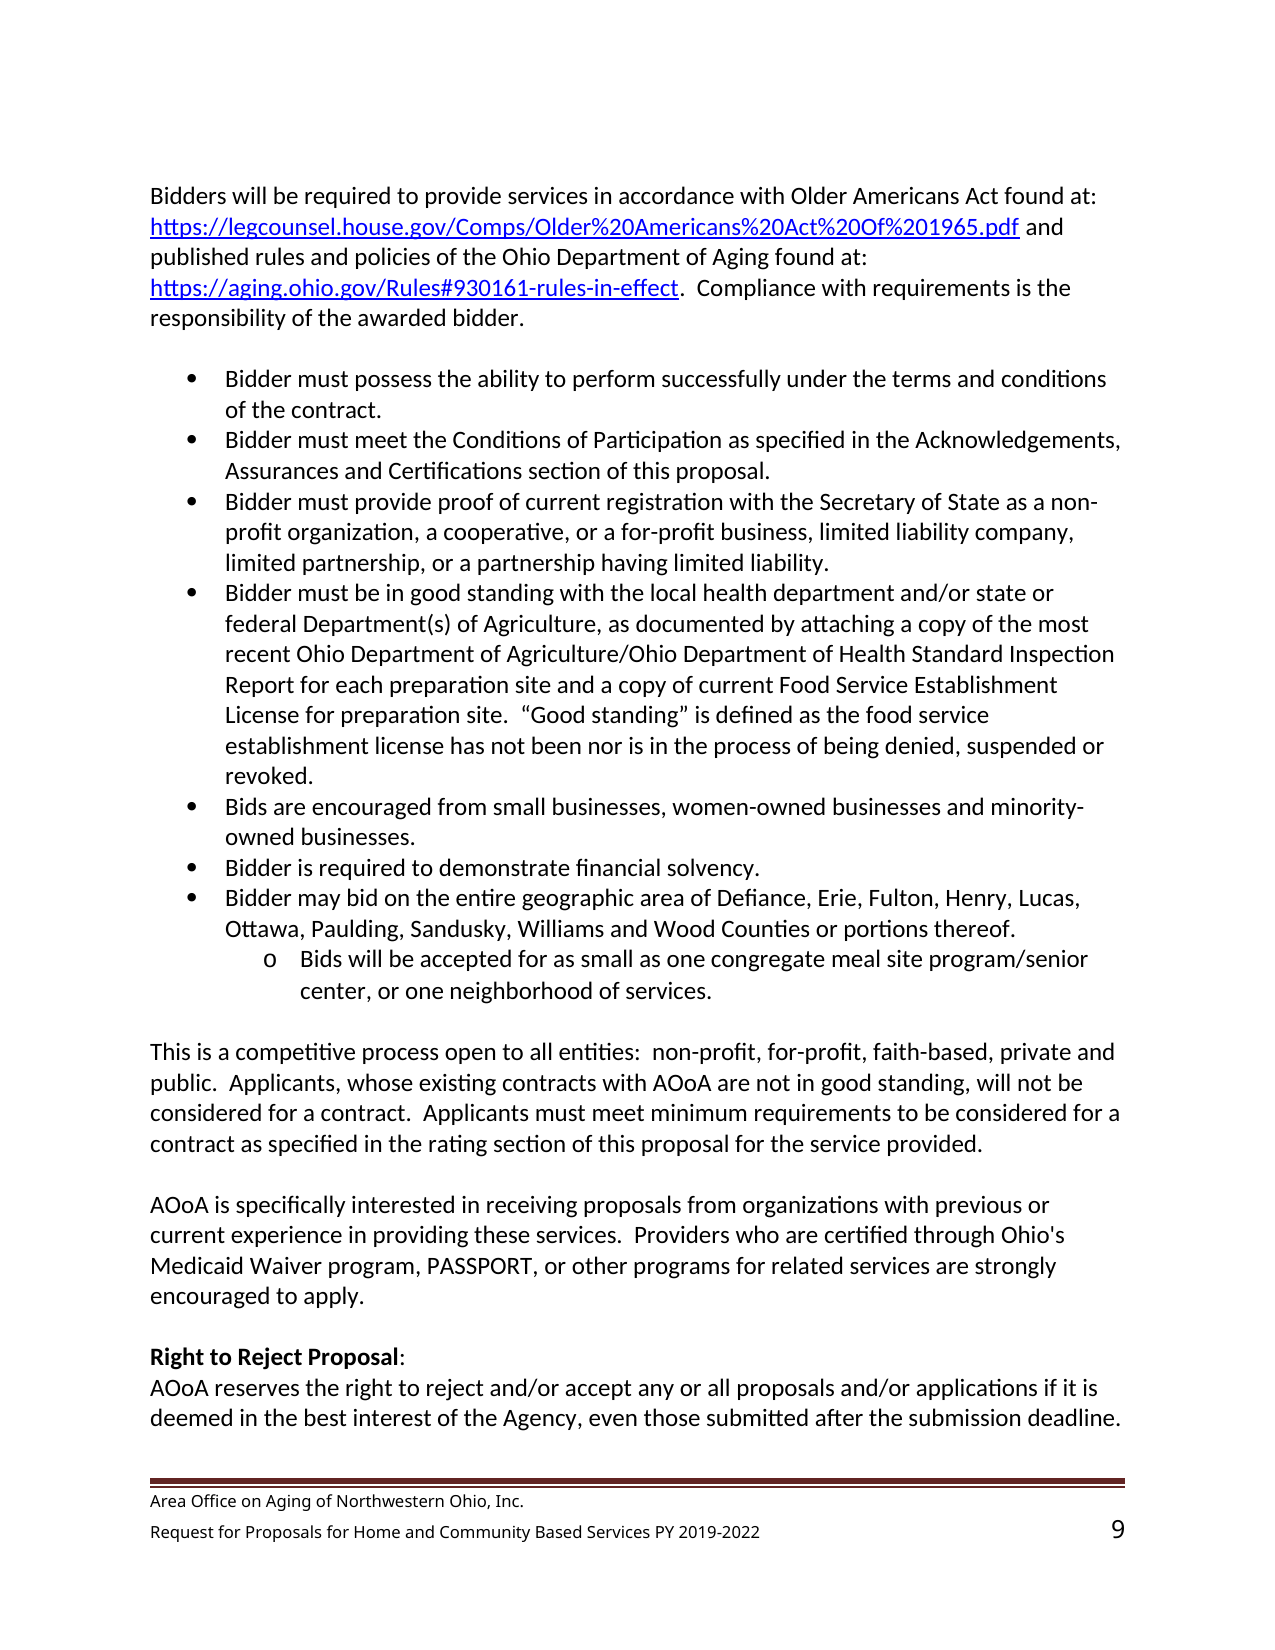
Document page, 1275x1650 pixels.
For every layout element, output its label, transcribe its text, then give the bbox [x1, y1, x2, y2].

list Bids will be accepted for as small as one congregate meal site program/senior center, or one neighborhood of services. [262, 943, 1125, 1006]
text This is a competitive process open to all entities: non-profit, for-profit, faith-based, private and public. Applicants, whose existing contracts with AOoA are not in good standing, will not be considered for a contract. Applicants must meet minimum requirements to be considered for a contract as specified in the rating section of this proposal for the service provided. [150, 1036, 1125, 1158]
text Bidders will be required to provide services in accordance with Older Americans Act found at: https://legcounsel.house.gov/Comps/Older%20Americans%20Act%20Of%201965.pdf and published rules and policies of the Ohio Department of Aging found at: https://aging.ohio.gov/Rules#930161-rules-in-effect. Compliance with requirements is the responsibility of the awarded bidder. [150, 181, 1125, 333]
list Bidder must meet the Conditions of Participation as specified in the Acknowledgements, Assurances and Certifications section of this proposal. [187, 425, 1125, 486]
text Right to Reject Proposal: [150, 1342, 1125, 1372]
list Bidder is required to demonstrate financial solvency. [187, 852, 1125, 882]
list Bidder must provide proof of current registration with the Secretary of State as a non-profit organization, a cooperative, or a for-profit business, limited liability company, limited partnership, or a partnership having limited liability. [187, 486, 1125, 577]
list Bidder must be in good standing with the local health department and/or state or federal Department(s) of Agriculture, as documented by attaching a copy of the most recent Ohio Department of Agriculture/Ohio Department of Health Standard Inspection Report for each preparation site and a copy of current Food Service Establishment License for preparation site. “Good standing” is defined as the food service establishment license has not been nor is in the process of being denied, suspended or revoked. [187, 577, 1125, 791]
text AOoA reserves the right to reject and/or accept any or all proposals and/or applications if it is deemed in the best interest of the Agency, even those submitted after the submission deadline. [150, 1372, 1125, 1433]
list Bidder may bid on the entire geographic area of Defiance, Erie, Fulton, Henry, Lucas, Ottawa, Paulding, Sandusky, Williams and Wood Counties or portions thereof. [187, 882, 1125, 943]
list Bidder must possess the ability to perform successfully under the terms and conditions of the contract. [187, 364, 1125, 425]
list Bids are encouraged from small businesses, women-owned businesses and minority-owned businesses. [187, 791, 1125, 852]
text AOoA is specifically interested in receiving proposals from organizations with previous or current experience in providing these services. Providers who are certified through Ohio's Medicaid Waiver program, PASSPORT, or other programs for related services are strongly encouraged to apply. [150, 1189, 1125, 1311]
